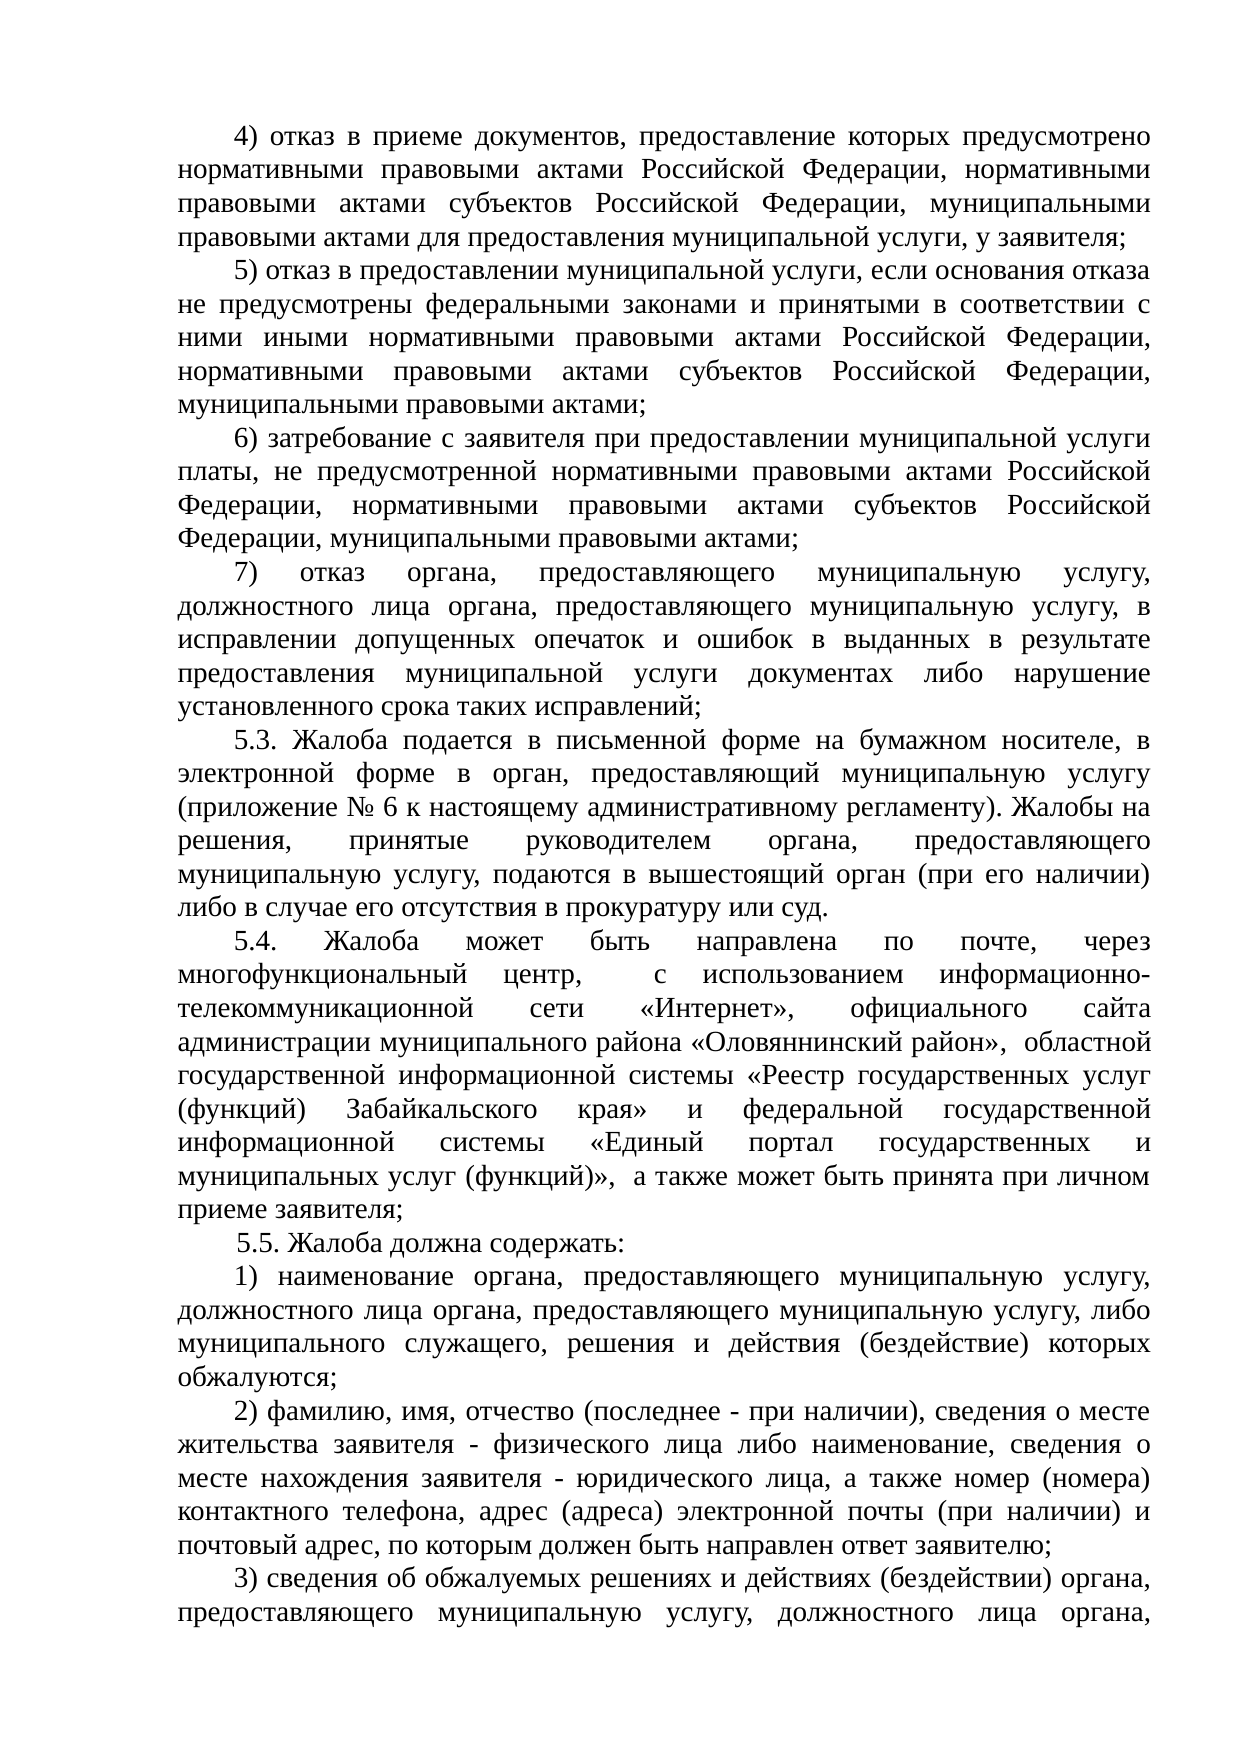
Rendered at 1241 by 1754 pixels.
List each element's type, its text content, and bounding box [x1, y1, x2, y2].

text 5) отказ в предоставлении муниципальной услуги, если основания отказа не предусмотрены федеральными законами и принятыми в соответствии с ними иными нормативными правовыми актами Российской Федерации, нормативными правовыми актами субъектов Российской Федерации, муниципальными правовыми актами; [177, 252, 1152, 420]
text 1) наименование органа, предоставляющего муниципальную услугу, должностного лица органа, предоставляющего муниципальную услугу, либо муниципального служащего, решения и действия (бездействие) которых обжалуются; [177, 1258, 1152, 1393]
text 5.4. Жалоба может быть направлена по почте, через многофункциональный центр, с использованием информационно-телекоммуникационной сети «Интернет», официального сайта администрации муниципального района «Оловяннинский район», областной государственной информационной системы «Реестр государственных услуг (функций) Забайкальского края» и федеральной государственной информационной системы «Единый портал государственных и муниципальных услуг (функций)», а также может быть принята при личном приеме заявителя; [177, 923, 1152, 1225]
text 5.5. Жалоба должна содержать: [177, 1225, 1152, 1258]
text 6) затребование с заявителя при предоставлении муниципальной услуги платы, не предусмотренной нормативными правовыми актами Российской Федерации, нормативными правовыми актами субъектов Российской Федерации, муниципальными правовыми актами; [177, 420, 1152, 554]
text 2) фамилию, имя, отчество (последнее - при наличии), сведения о месте жительства заявителя - физического лица либо наименование, сведения о месте нахождения заявителя - юридического лица, а также номер (номера) контактного телефона, адрес (адреса) электронной почты (при наличии) и почтовый адрес, по которым должен быть направлен ответ заявителю; [177, 1393, 1152, 1560]
text 7) отказ органа, предоставляющего муниципальную услугу, должностного лица органа, предоставляющего муниципальную услугу, в исправлении допущенных опечаток и ошибок в выданных в результате предоставления муниципальной услуги документах либо нарушение установленного срока таких исправлений; [177, 554, 1152, 722]
text 5.3. Жалоба подается в письменной форме на бумажном носителе, в электронной форме в орган, предоставляющий муниципальную услугу (приложение № 6 к настоящему административному регламенту). Жалобы на решения, принятые руководителем органа, предоставляющего муниципальную услугу, подаются в вышестоящий орган (при его наличии) либо в случае его отсутствия в прокуратуру или суд. [177, 722, 1152, 923]
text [177, 1560, 1152, 1627]
text 4) отказ в приеме документов, предоставление которых предусмотрено нормативными правовыми актами Российской Федерации, нормативными правовыми актами субъектов Российской Федерации, муниципальными правовыми актами для предоставления муниципальной услуги, у заявителя; [177, 118, 1152, 252]
